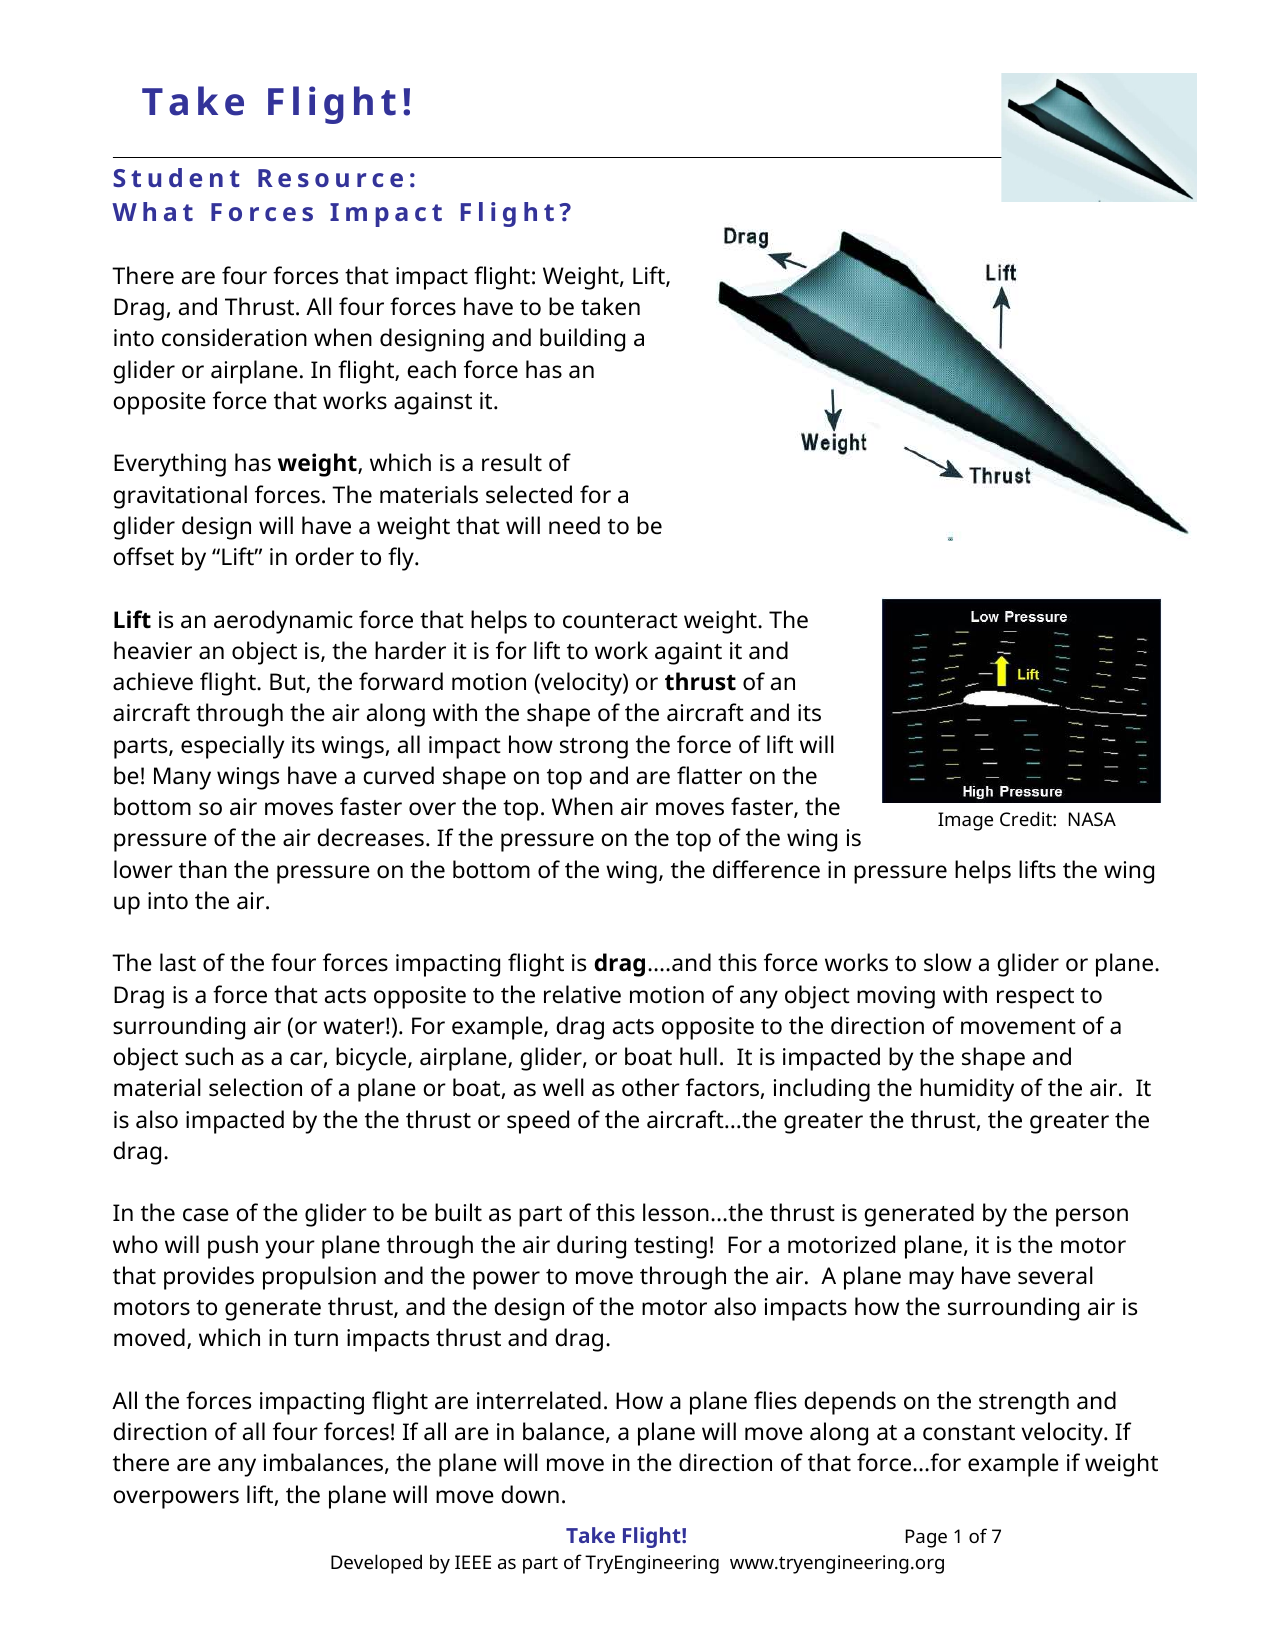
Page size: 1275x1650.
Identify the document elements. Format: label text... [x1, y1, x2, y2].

text The last of the four forces impacting flight is drag….and this force works to slow a glider or plane. Drag is a force that acts opposite to the relative motion of any object moving with respect to surrounding air (or water!). For example, drag acts opposite to the direction of movement of a object such as a car, bicycle, airplane, glider, or boat hull. It is impacted by the shape and material selection of a plane or boat, as well as other factors, including the humidity of the air. It is also impacted by the the thrust or speed of the aircraft…the greater the thrust, the greater the drag. [112, 947, 1162, 1166]
text Lift is an aerodynamic force that helps to counteract weight. The heavier an object is, the harder it is for lift to work againt it and achieve flight. But, the forward motion (velocity) or thrust of an aircraft through the air along with the shape of the aircraft and its parts, especially its wings, all impact how strong the force of lift will be! Many wings have a curved shape on top and are flatter on the bottom so air moves faster over the top. When air moves faster, the pressure of the air decreases. If the pressure on the top of the wing is lower than the pressure on the bottom of the wing, the difference in pressure helps lifts the wing up into the air. [112, 603, 1162, 916]
text In the case of the glider to be built as part of this lesson…the thrust is generated by the person who will push your plane through the air during testing! For a motorized plane, it is the motor that provides propulsion and the power to move through the air. A plane may have several motors to generate thrust, and the design of the motor also impacts how the surrounding air is moved, which in turn impacts thrust and drag. [112, 1197, 1162, 1353]
picture [881, 597, 1162, 803]
picture [1001, 73, 1197, 202]
text All the forces impacting flight are interrelated. How a plane flies depends on the strength and direction of all four forces! If all are in balance, a plane will move along at a constant velocity. If there are any imbalances, the plane will move in the direction of that force…for example if weight overpowers lift, the plane will move down. [112, 1385, 1162, 1510]
text What Forces Impact Flight? [112, 194, 1162, 228]
text Student Resource: [112, 158, 1001, 194]
text Take Flight! [112, 75, 1001, 126]
text Everything has weight, which is a result of gravitational forces. The materials selected for a glider design will have a weight that will need to be offset by “Lift” in order to fly. [112, 447, 1162, 572]
picture [702, 214, 1198, 541]
text There are four forces that impact flight: Weight, Lift, Drag, and Thrust. All four forces have to be taken into consideration when designing and building a glider or airplane. In flight, each force has an opposite force that works against it. [112, 260, 702, 416]
